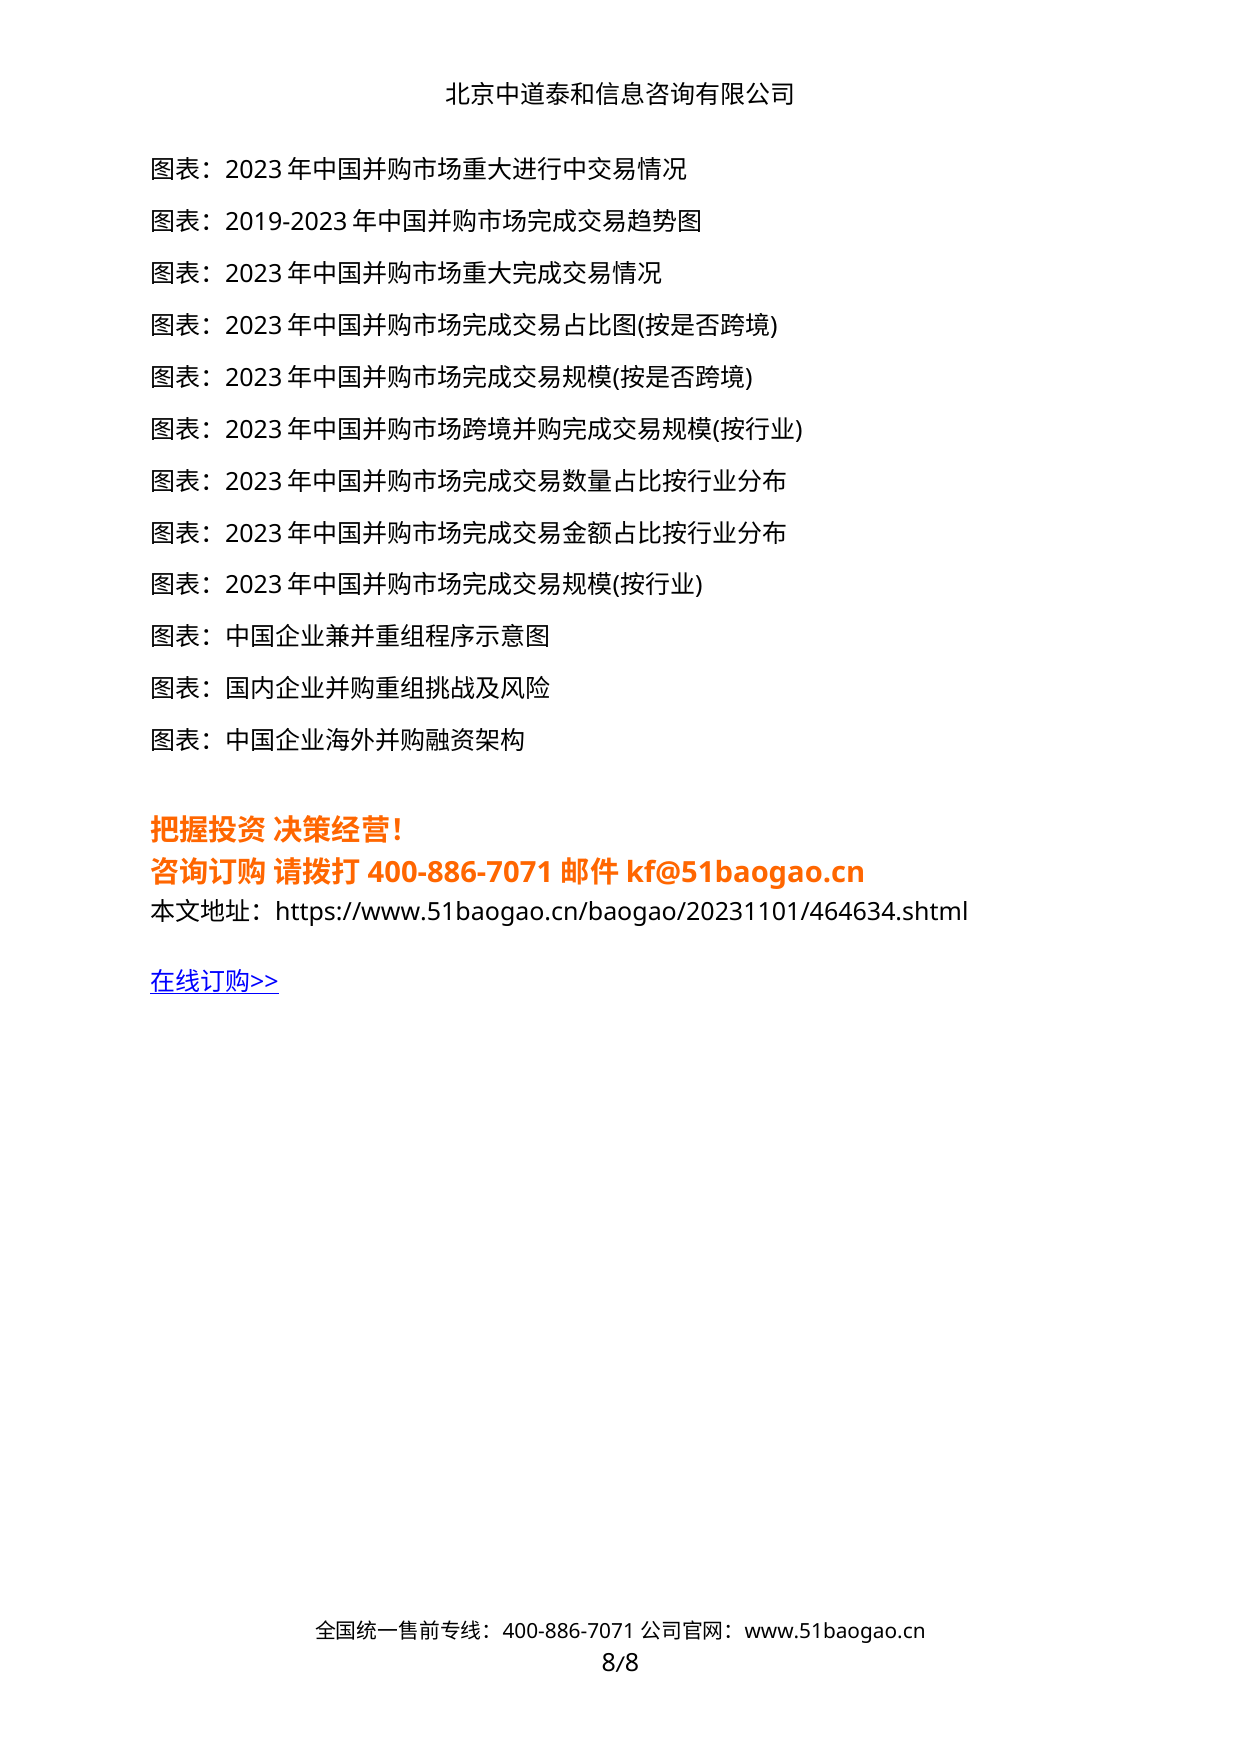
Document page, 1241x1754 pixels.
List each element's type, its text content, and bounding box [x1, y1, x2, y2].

text 图表：2023年中国并购市场完成交易数量占比按行业分布 [150, 461, 1090, 497]
text 图表：2023年中国并购市场完成交易占比图(按是否跨境) [150, 306, 1090, 342]
text 图表：中国企业海外并购融资架构 [150, 721, 1090, 757]
text 图表：2023年中国并购市场跨境并购完成交易规模(按行业) [150, 409, 1090, 446]
text 图表：国内企业并购重组挑战及风险 [150, 669, 1090, 705]
text 图表：2023年中国并购市场重大完成交易情况 [150, 254, 1090, 290]
text 在线订购>> [150, 927, 1090, 998]
text 图表：中国企业兼并重组程序示意图 [150, 617, 1090, 653]
text 图表：2023年中国并购市场完成交易金额占比按行业分布 [150, 513, 1090, 549]
text 把握投资 决策经营！咨询订购 请拨打 400-886-7071 邮件 kf@51baogao.cn本文地址：https://www.51baogao.cn/baogao/20231101/464634.shtml [150, 772, 1090, 927]
text 图表：2023年中国并购市场完成交易规模(按是否跨境) [150, 357, 1090, 394]
text 图表：2023年中国并购市场重大进行中交易情况 [150, 150, 1090, 186]
text 图表：2023年中国并购市场完成交易规模(按行业) [150, 565, 1090, 601]
text 图表：2019-2023年中国并购市场完成交易趋势图 [150, 202, 1090, 238]
